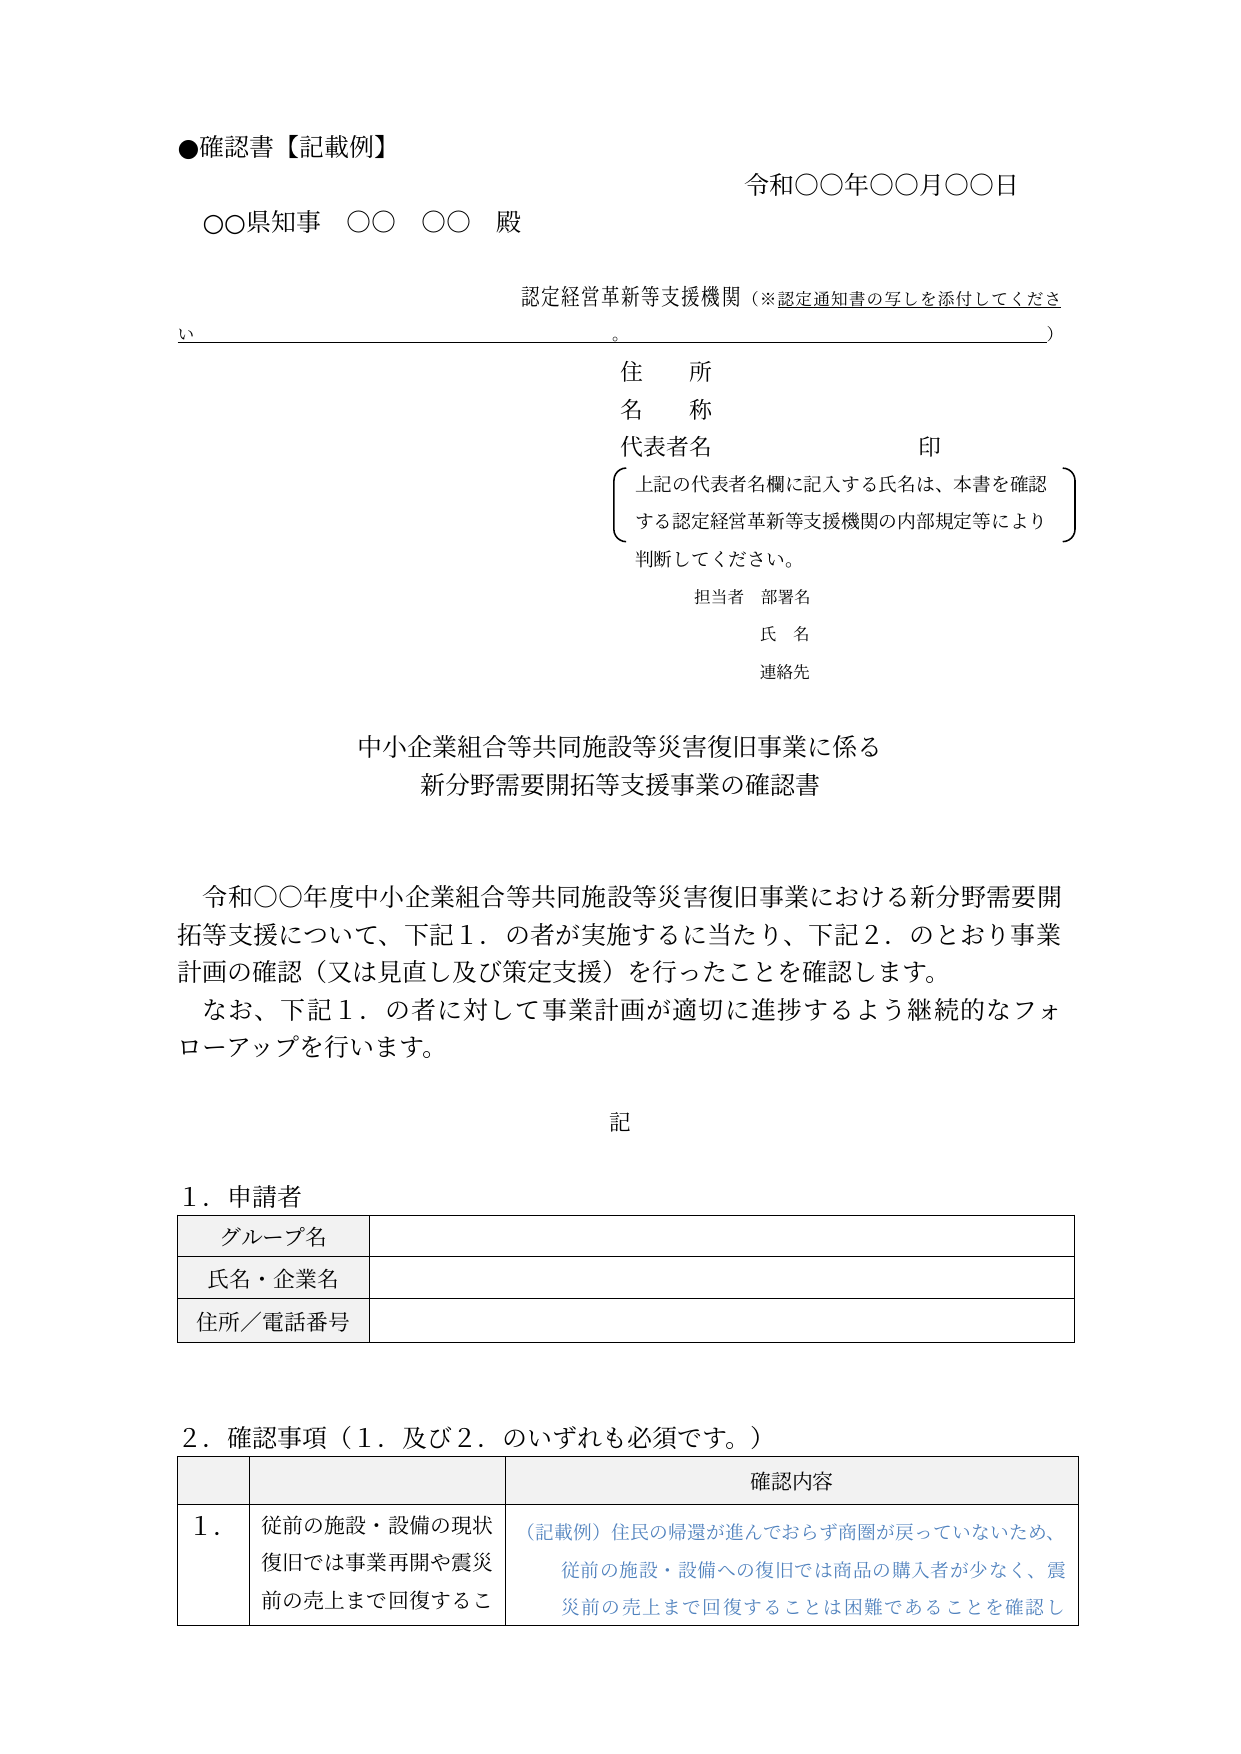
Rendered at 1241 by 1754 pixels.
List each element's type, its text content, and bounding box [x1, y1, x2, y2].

text ●確認書【記載例】 [177, 127, 1019, 164]
table_header [370, 1216, 1074, 1256]
text 代表者名 印 [177, 427, 1063, 464]
table_cell [370, 1257, 1074, 1298]
text ２．確認事項（１．及び２．のいずれも必須です。） [177, 1418, 1063, 1456]
text 記 [177, 1102, 1063, 1139]
text ○○県知事 ○○ ○○ 殿 [177, 202, 1063, 239]
text なお、下記１．の者に対して事業計画が適切に進捗するよう継続的なフォローアップを行います。 [177, 989, 1063, 1064]
table_header [178, 1457, 249, 1504]
text 名 称 [177, 389, 1063, 427]
text 令和○○年度中小企業組合等共同施設等災害復旧事業における新分野需要開拓等支援について、下記１．の者が実施するに当たり、下記２．のとおり事業計画の確認（又は見直し及び策定支援）を行ったことを確認します。 [177, 877, 1063, 989]
text 氏 名 [243, 614, 1063, 652]
table_header グループ名 [178, 1216, 369, 1256]
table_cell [506, 1505, 1078, 1625]
table_cell １． [178, 1505, 249, 1625]
text 連絡先 [243, 652, 1063, 689]
table_header [250, 1457, 505, 1504]
table_header 確認内容 [506, 1457, 1078, 1504]
table_cell 氏名・企業名 [178, 1257, 369, 1298]
table_cell [370, 1299, 1074, 1342]
text 担当者 部署名 [243, 577, 1063, 614]
text 上記の代表者名欄に記入する氏名は、本書を確認する認定経営革新等支援機関の内部規定等により判断してください。 [635, 464, 1048, 577]
table_cell 住所／電話番号 [178, 1299, 369, 1342]
text 認定経営革新等支援機関（※認定通知書の写しを添付してください。） [177, 277, 1063, 352]
text 住 所 [177, 352, 1063, 389]
text 令和○○年○○月○○日 [177, 164, 1019, 202]
text 新分野需要開拓等支援事業の確認書 [177, 764, 1063, 802]
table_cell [250, 1505, 505, 1625]
text 中小企業組合等共同施設等災害復旧事業に係る [177, 727, 1063, 764]
text １．申請者 [177, 1177, 1063, 1214]
